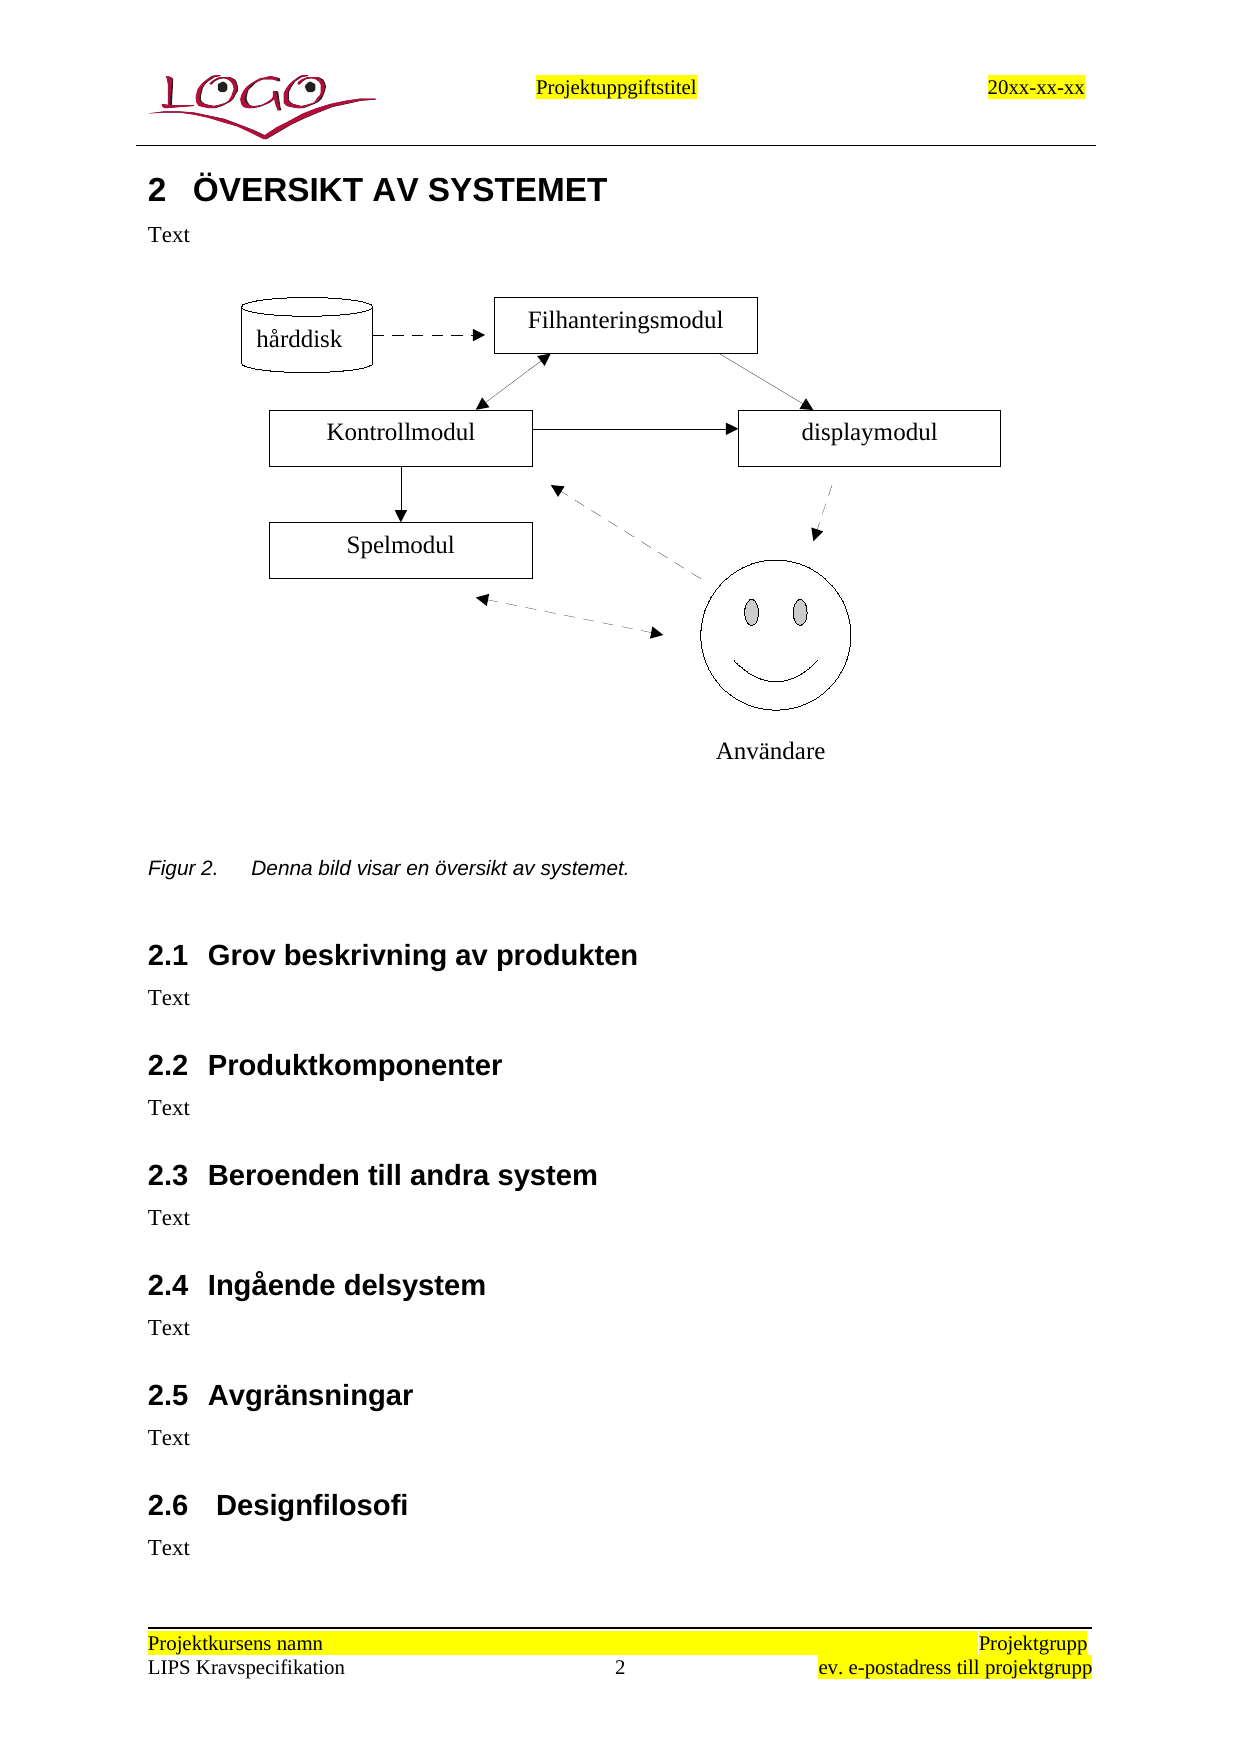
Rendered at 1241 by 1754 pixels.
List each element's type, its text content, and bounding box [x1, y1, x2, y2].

text Text [148, 1204, 1092, 1230]
subtitle Designfilosofi [148, 1488, 1092, 1521]
subtitle Produktkomponenter [148, 1048, 1092, 1082]
text Text [148, 1534, 1092, 1560]
subtitle Grov beskrivning av produkten [148, 938, 1092, 972]
text Text [148, 1314, 1092, 1340]
text Denna bild visar en översikt av systemet. [148, 856, 1092, 880]
text Text [148, 221, 1092, 247]
subtitle Ingående delsystem [148, 1268, 1092, 1301]
subtitle Avgränsningar [148, 1378, 1092, 1411]
subtitle Beroenden till andra system [148, 1158, 1092, 1192]
text Text [148, 984, 1092, 1011]
subtitle Översikt av systemet [148, 170, 1092, 209]
text Text [148, 1094, 1092, 1121]
text Text [148, 1424, 1092, 1450]
